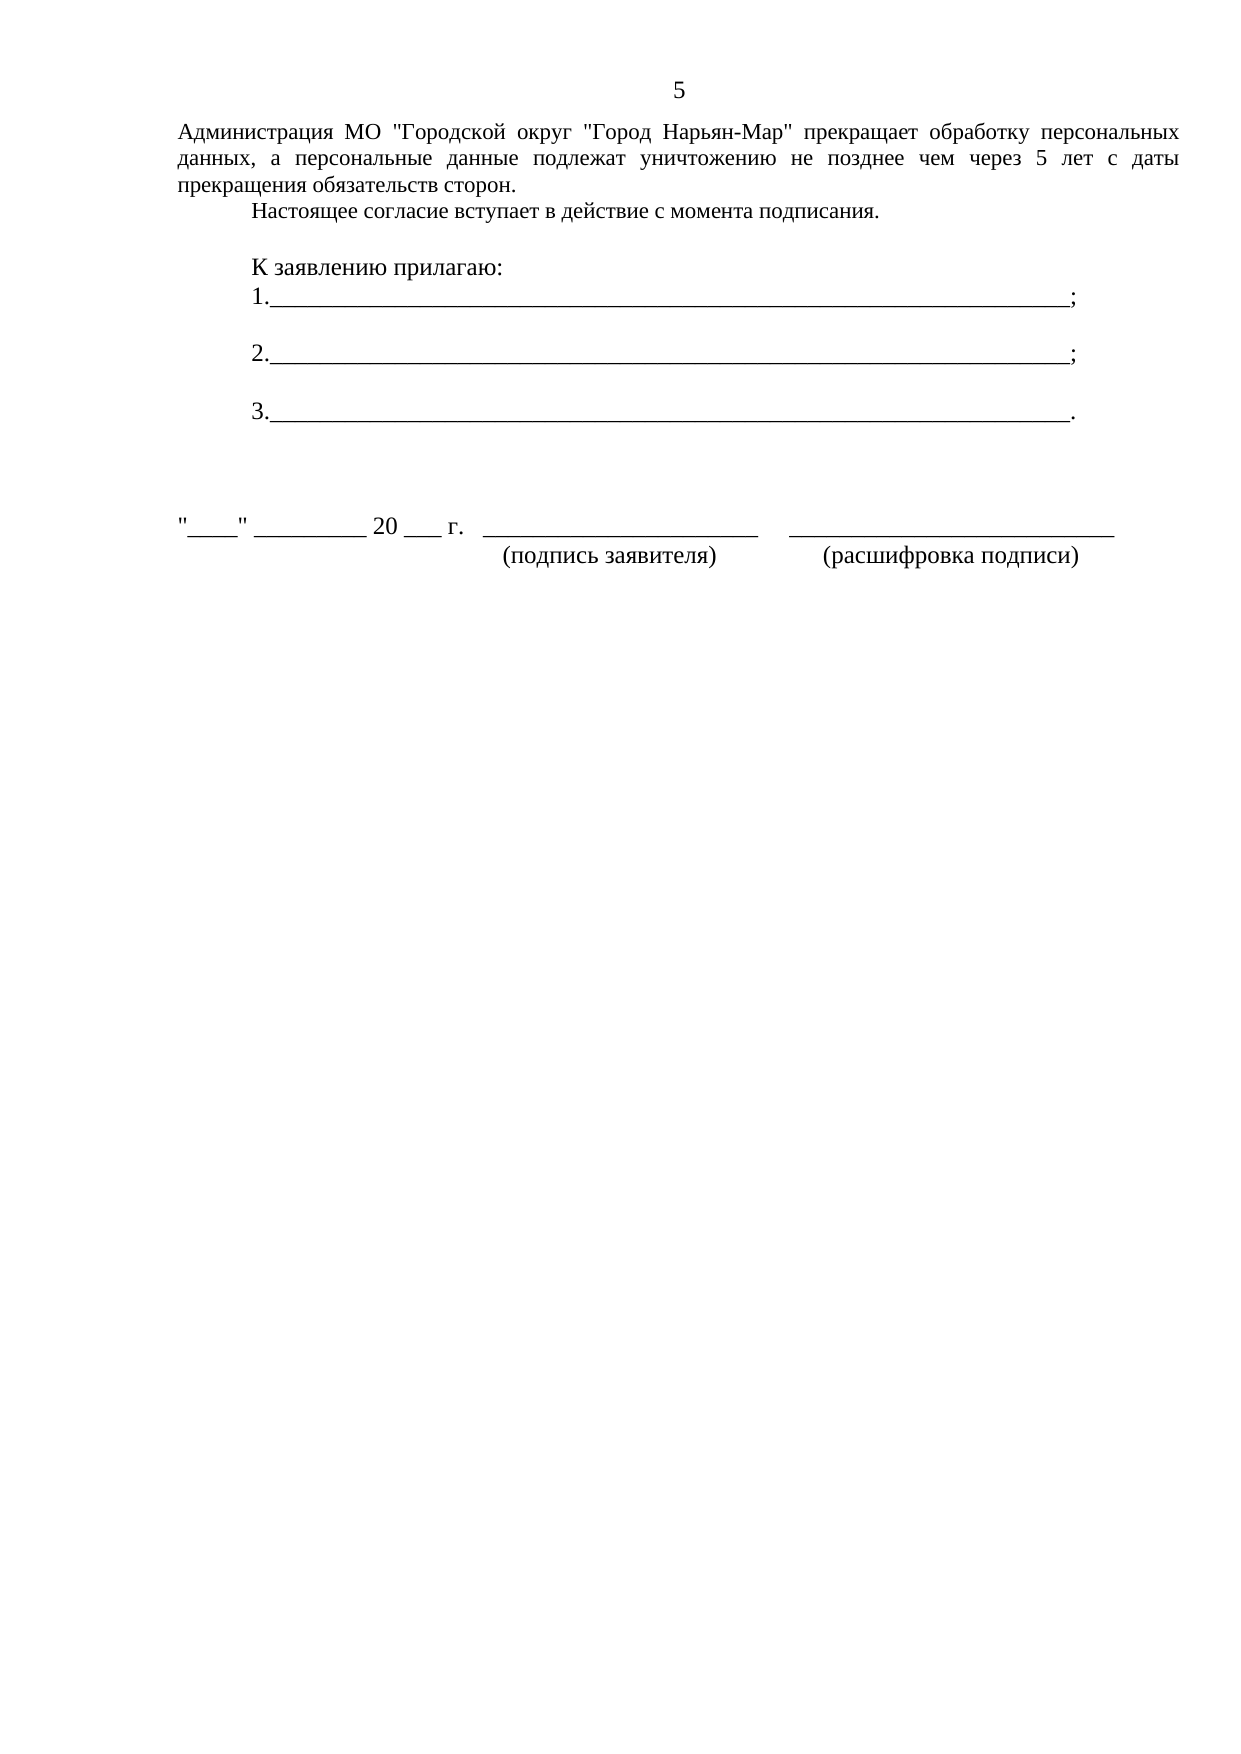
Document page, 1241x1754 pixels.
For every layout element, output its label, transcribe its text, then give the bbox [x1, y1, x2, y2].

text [177, 118, 1181, 197]
text 2.________________________________________________________________; [177, 338, 1181, 367]
text 1.________________________________________________________________; [177, 281, 1181, 310]
text Настоящее согласие вступает в действие с момента подписания. [177, 197, 1181, 223]
text "____" _________ 20 ___ г. ______________________ __________________________ [177, 511, 1181, 540]
text (подпись заявителя) (расшифровка подписи) [177, 540, 1181, 568]
text К заявлению прилагаю: [177, 252, 1181, 281]
text 3.________________________________________________________________. [177, 396, 1181, 425]
